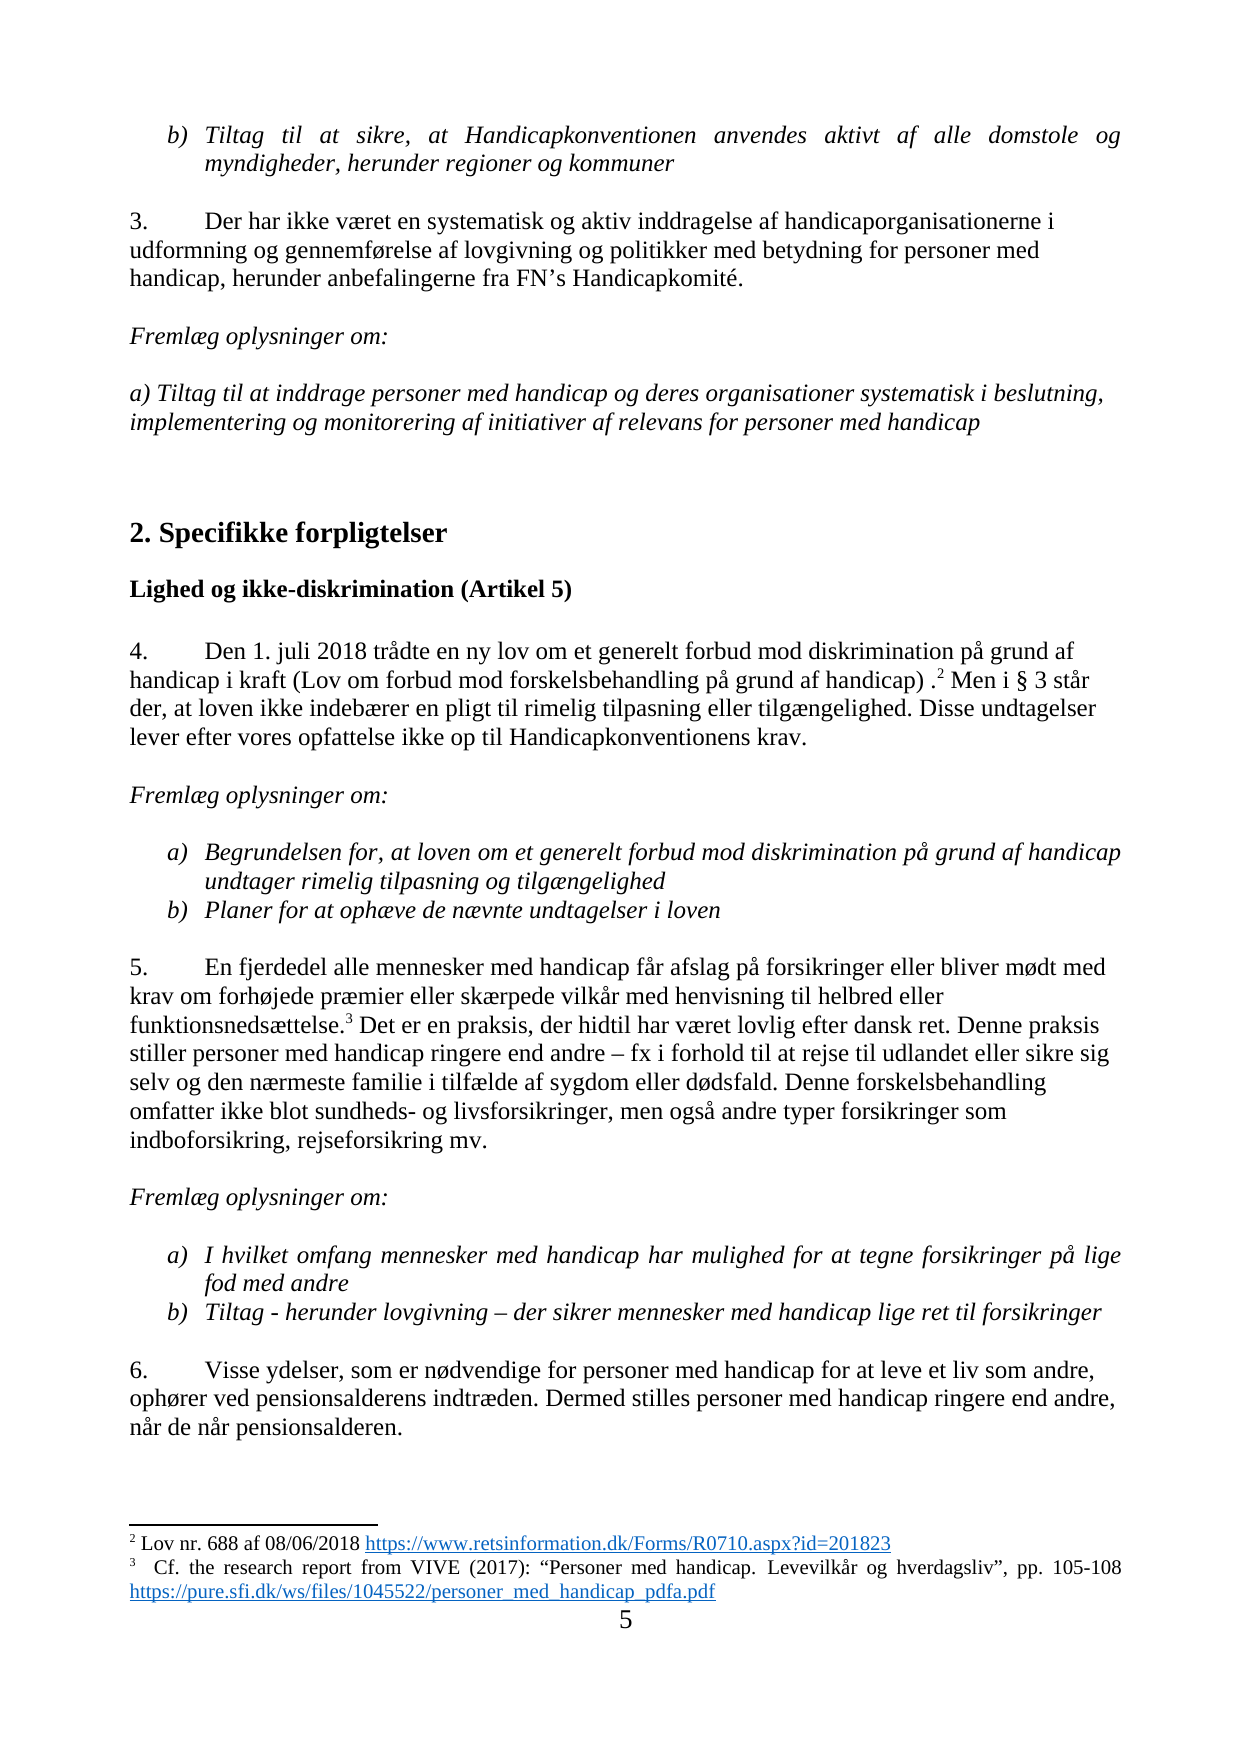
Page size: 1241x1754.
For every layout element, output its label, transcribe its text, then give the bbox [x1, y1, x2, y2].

list Den 1. juli 2018 trådte en ny lov om et generelt forbud mod diskrimination på grund af handicap i kraft (Lov om forbud mod forskelsbehandling på grund af handicap) . Men i § 3 står der, at loven ikke indebærer en pligt til rimelig tilpasning eller tilgængelighed. Disse undtagelser lever efter vores opfattelse ikke op til Handicapkonventionens krav. [129, 636, 1122, 751]
text Fremlæg oplysninger om: [129, 1182, 1122, 1211]
list Planer for at ophæve de nævnte undtagelser i loven [167, 895, 1122, 923]
subtitle Lighed og ikke-diskrimination (Artikel 5) [129, 574, 1122, 603]
text Fremlæg oplysninger om: [129, 780, 1122, 808]
list I hvilket omfang mennesker med handicap har mulighed for at tegne forsikringer på lige fod med andre [167, 1240, 1122, 1297]
list Tiltag til at sikre, at Handicapkonventionen anvendes aktivt af alle domstole og myndigheder, herunder regioner og kommuner [167, 120, 1122, 177]
list Visse ydelser, som er nødvendige for personer med handicap for at leve et liv som andre, ophører ved pensionsalderens indtræden. Dermed stilles personer med handicap ringere end andre, når de når pensionsalderen. [129, 1355, 1122, 1441]
text Fremlæg oplysninger om: [129, 321, 1122, 350]
list Begrundelsen for, at loven om et generelt forbud mod diskrimination på grund af handicap undtager rimelig tilpasning og tilgængelighed [167, 837, 1122, 895]
list Der har ikke været en systematisk og aktiv inddragelse af handicaporganisationerne i udformning og gennemførelse af lovgivning og politikker med betydning for personer med handicap, herunder anbefalingerne fra FN’s Handicapkomité. [129, 206, 1122, 292]
list En fjerdedel alle mennesker med handicap får afslag på forsikringer eller bliver mødt med krav om forhøjede præmier eller skærpede vilkår med henvisning til helbred eller funktionsnedsættelse. Det er en praksis, der hidtil har været lovlig efter dansk ret. Denne praksis stiller personer med handicap ringere end andre – fx i forhold til at rejse til udlandet eller sikre sig selv og den nærmeste familie i tilfælde af sygdom eller dødsfald. Denne forskelsbehandling omfatter ikke blot sundheds- og livsforsikringer, men også andre typer forsikringer som indboforsikring, rejseforsikring mv. [129, 952, 1122, 1153]
subtitle 2. Specifikke forpligtelser [129, 515, 1122, 548]
list Tiltag - herunder lovgivning – der sikrer mennesker med handicap lige ret til forsikringer [167, 1297, 1122, 1326]
text a) Tiltag til at inddrage personer med handicap og deres organisationer systematisk i beslutning, implementering og monitorering af initiativer af relevans for personer med handicap [129, 378, 1122, 436]
